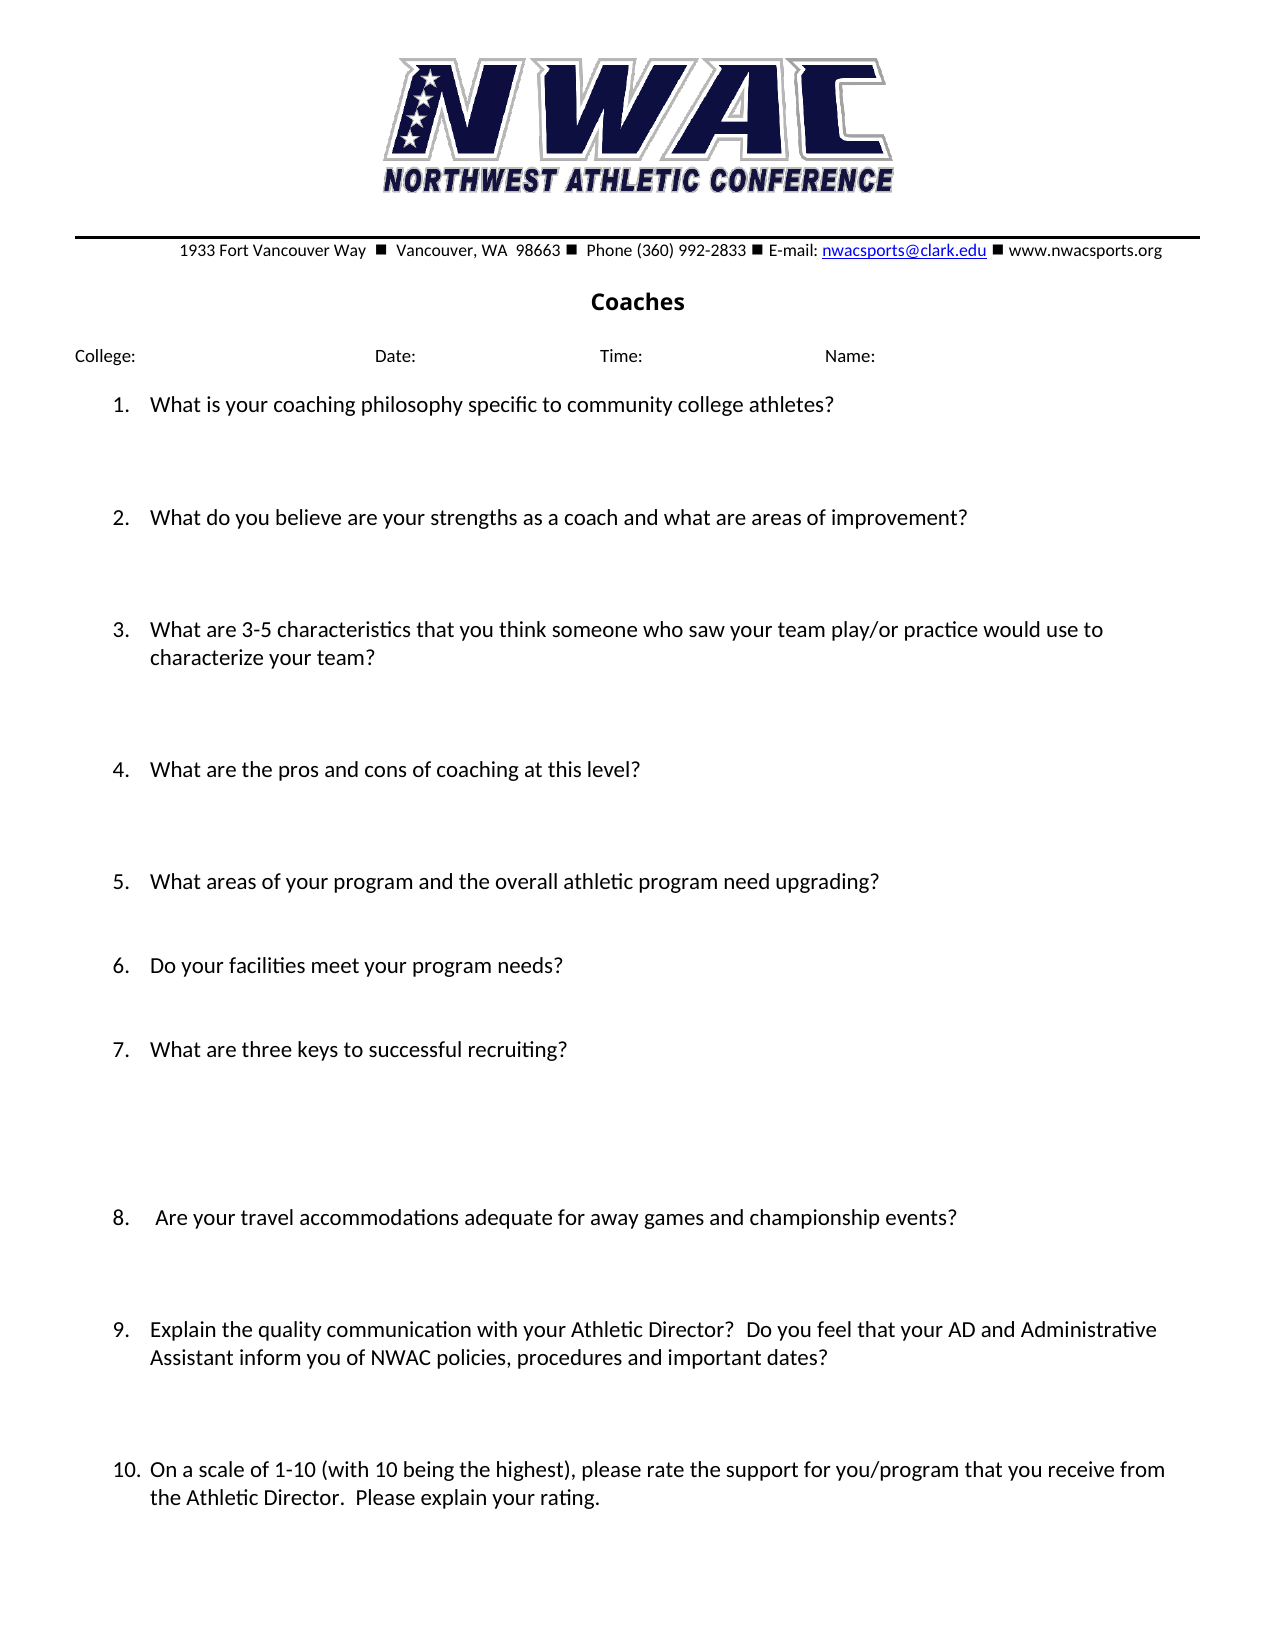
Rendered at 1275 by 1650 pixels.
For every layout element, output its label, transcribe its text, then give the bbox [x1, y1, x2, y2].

text College: Date: Time: Name: [75, 345, 1200, 368]
list What are three keys to successful recruiting? [112, 1035, 1200, 1063]
list What areas of your program and the overall athletic program need upgrading? [112, 867, 1200, 951]
list Explain the quality communication with your Athletic Director? Do you feel that your AD and Administrative Assistant inform you of NWAC policies, procedures and important dates? [112, 1315, 1200, 1455]
list Are your travel accommodations adequate for away games and championship events? [112, 1203, 1200, 1315]
picture [382, 58, 894, 193]
list Do your facilities meet your program needs? [112, 951, 1200, 1035]
list On a scale of 1-10 (with 10 being the highest), please rate the support for you/program that you receive from the Athletic Director. Please explain your rating. [112, 1455, 1200, 1539]
list What do you believe are your strengths as a coach and what are areas of improvement? [112, 503, 1200, 615]
list What are 3-5 characteristics that you think someone who saw your team play/or practice would use to characterize your team? [112, 615, 1200, 755]
text Coaches [75, 285, 1200, 317]
text 1933 Fort Vancouver Way Vancouver, WA 98663 Phone (360) 992-2833 E-mail: nwacsports@clark.edu www.nwacsports.org [75, 239, 1200, 261]
list What are the pros and cons of coaching at this level? [112, 755, 1200, 867]
list What is your coaching philosophy specific to community college athletes? [112, 391, 1200, 503]
